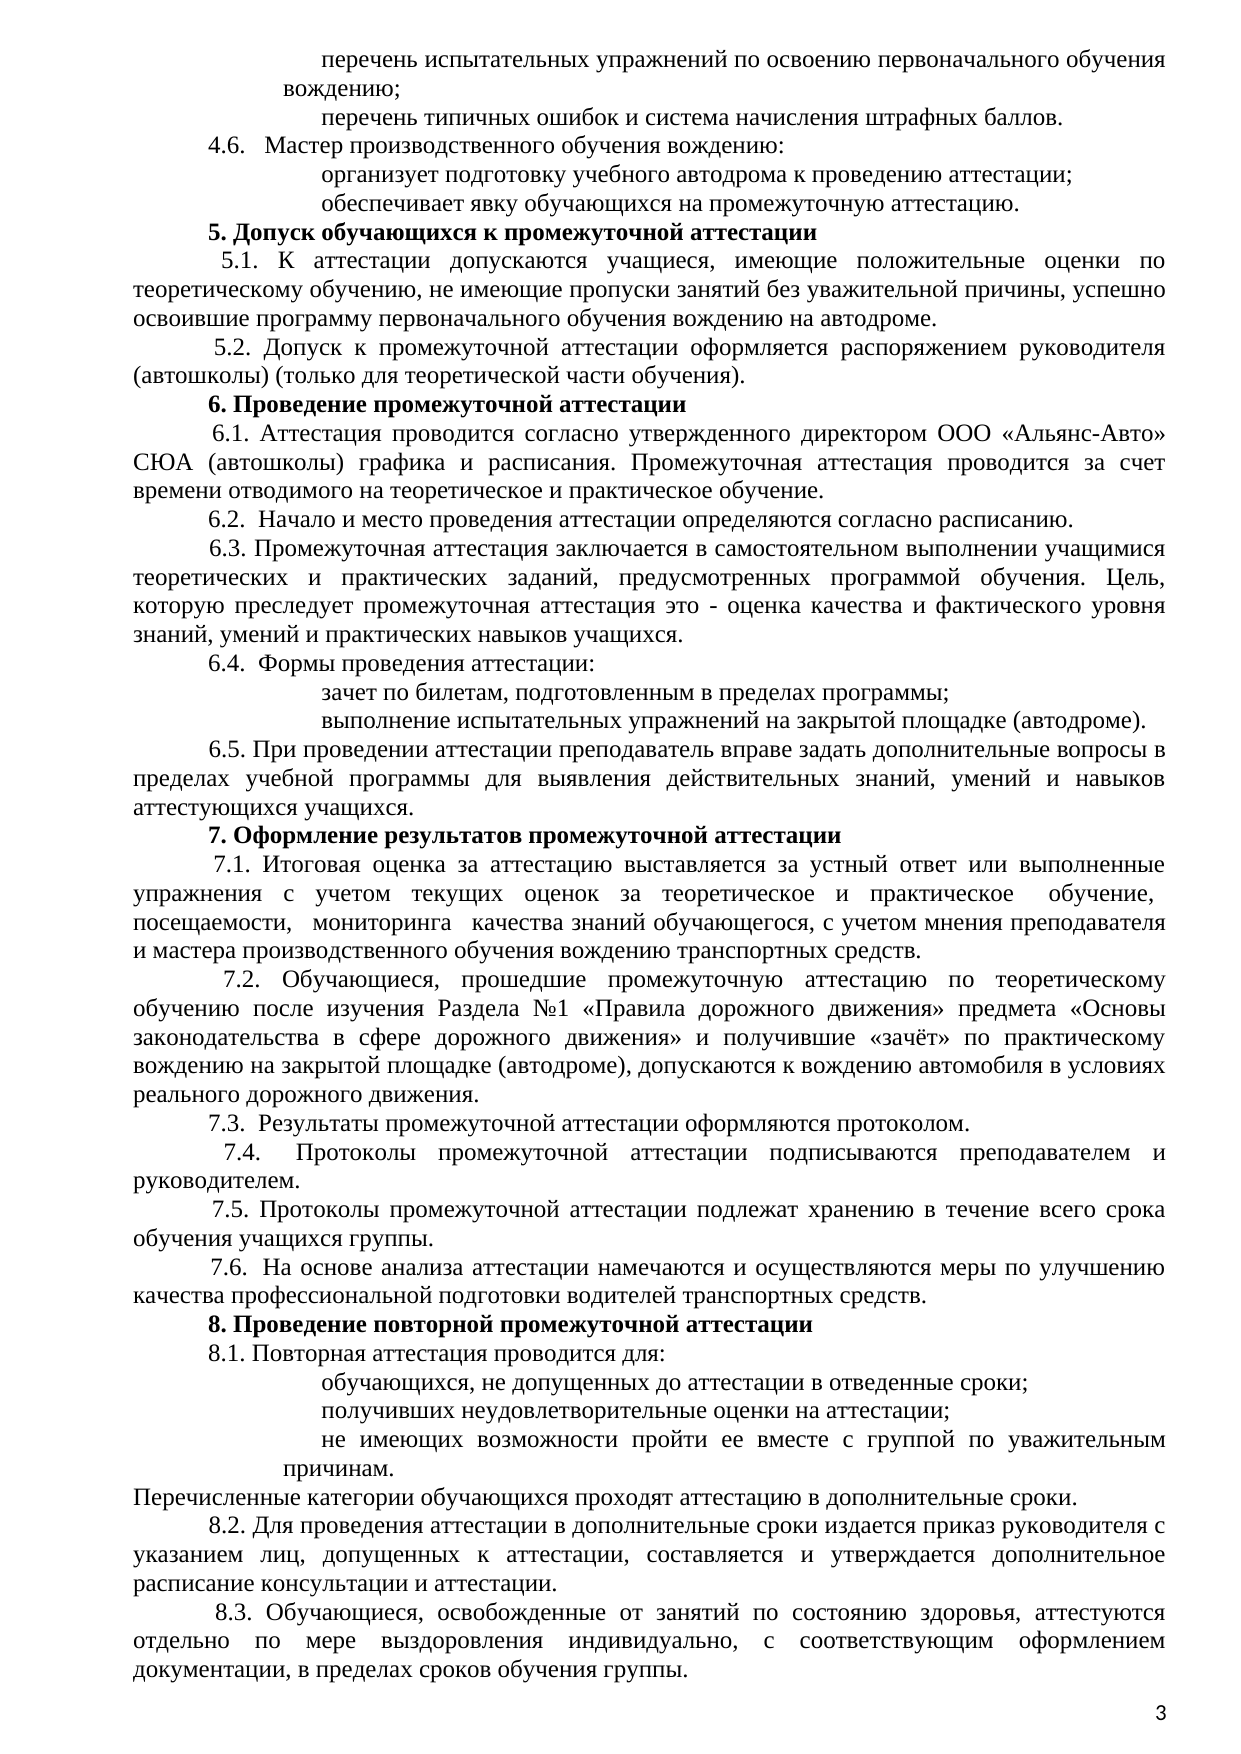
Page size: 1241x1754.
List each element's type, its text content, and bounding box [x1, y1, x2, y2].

list 8.2. Для проведения аттестации в дополнительные сроки издается приказ руководителя с указанием лиц, допущенных к аттестации, составляется и утверждается дополнительное расписание консультации и аттестации. [133, 1511, 1167, 1597]
list 7.2. Обучающиеся, прошедшие промежуточную аттестацию по теоретическому обучению после изучения Раздела №1 «Правила дорожного движения» предмета «Основы законодательства в сфере дорожного движения» и получившие «зачёт» по практическому вождению на закрытой площадке (автодроме), допускаются к вождению автомобиля в условиях реального дорожного движения. [133, 964, 1167, 1108]
list 7.3. Результаты промежуточной аттестации оформляются протоколом. [133, 1108, 1167, 1137]
list 5.2. Допуск к промежуточной аттестации оформляется распоряжением руководителя (автошколы) (только для теоретической части обучения). [133, 332, 1167, 389]
list  зачет по билетам, подготовленным в пределах программы; [245, 677, 1167, 706]
list 8.1. Повторная аттестация проводится для: [133, 1338, 1167, 1367]
list 4.6. Мастер производственного обучения вождению: [133, 131, 1167, 159]
list 5.1. К аттестации допускаются учащиеся, имеющие положительные оценки по теоретическому обучению, не имеющие пропуски занятий без уважительной причины, успешно освоившие программу первоначального обучения вождению на автодроме. [133, 246, 1167, 332]
list 5. Допуск обучающихся к промежуточной аттестации [208, 217, 1167, 246]
list Перечисленные категории обучающихся проходят аттестацию в дополнительные сроки. [133, 1482, 1167, 1511]
list 8.3. Обучающиеся, освобожденные от занятий по состоянию здоровья, аттестуются отдельно по мере выздоровления индивидуально, с соответствующим оформлением документации, в пределах сроков обучения группы. [133, 1597, 1167, 1683]
list  организует подготовку учебного автодрома к проведению аттестации; [245, 159, 1167, 188]
list 7. Оформление результатов промежуточной аттестации [208, 821, 1167, 849]
list 7.1. Итоговая оценка за аттестацию выставляется за устный ответ или выполненные упражнения с учетом текущих оценок за теоретическое и практическое обучение, посещаемости, мониторинга качества знаний обучающегося, с учетом мнения преподавателя и мастера производственного обучения вождению транспортных средств. [133, 849, 1167, 964]
list  не имеющих возможности пройти ее вместе с группой по уважительным причинам. [245, 1424, 1167, 1482]
list 6.4. Формы проведения аттестации: [133, 648, 1167, 677]
list 7.5. Протоколы промежуточной аттестации подлежат хранению в течение всего срока обучения учащихся группы. [133, 1194, 1167, 1252]
list 8. Проведение повторной промежуточной аттестации [208, 1309, 1167, 1338]
list 7.6. На основе анализа аттестации намечаются и осуществляются меры по улучшению качества профессиональной подготовки водителей транспортных средств. [133, 1252, 1167, 1309]
list 6.1. Аттестация проводится согласно утвержденного директором ООО «Альянс-Авто» СЮА (автошколы) графика и расписания. Промежуточная аттестация проводится за счет времени отводимого на теоретическое и практическое обучение. [133, 418, 1167, 504]
list  выполнение испытательных упражнений на закрытой площадке (автодроме). [245, 706, 1167, 734]
list  перечень испытательных упражнений по освоению первоначального обучения вождению; [245, 44, 1167, 102]
list 7.4. Протоколы промежуточной аттестации подписываются преподавателем и руководителем. [133, 1137, 1167, 1194]
list  получивших неудовлетворительные оценки на аттестации; [245, 1396, 1167, 1424]
list 6. Проведение промежуточной аттестации [208, 389, 1167, 418]
list 6.2. Начало и место проведения аттестации определяются согласно расписанию. [133, 504, 1167, 533]
list  обеспечивает явку обучающихся на промежуточную аттестацию. [245, 188, 1167, 217]
list 6.3. Промежуточная аттестация заключается в самостоятельном выполнении учащимися теоретических и практических заданий, предусмотренных программой обучения. Цель, которую преследует промежуточная аттестация это - оценка качества и фактического уровня знаний, умений и практических навыков учащихся. [133, 533, 1167, 648]
list  обучающихся, не допущенных до аттестации в отведенные сроки; [245, 1367, 1167, 1396]
list 6.5. При проведении аттестации преподаватель вправе задать дополнительные вопросы в пределах учебной программы для выявления действительных знаний, умений и навыков аттестующихся учащихся. [133, 734, 1167, 821]
list  перечень типичных ошибок и система начисления штрафных баллов. [245, 102, 1167, 131]
